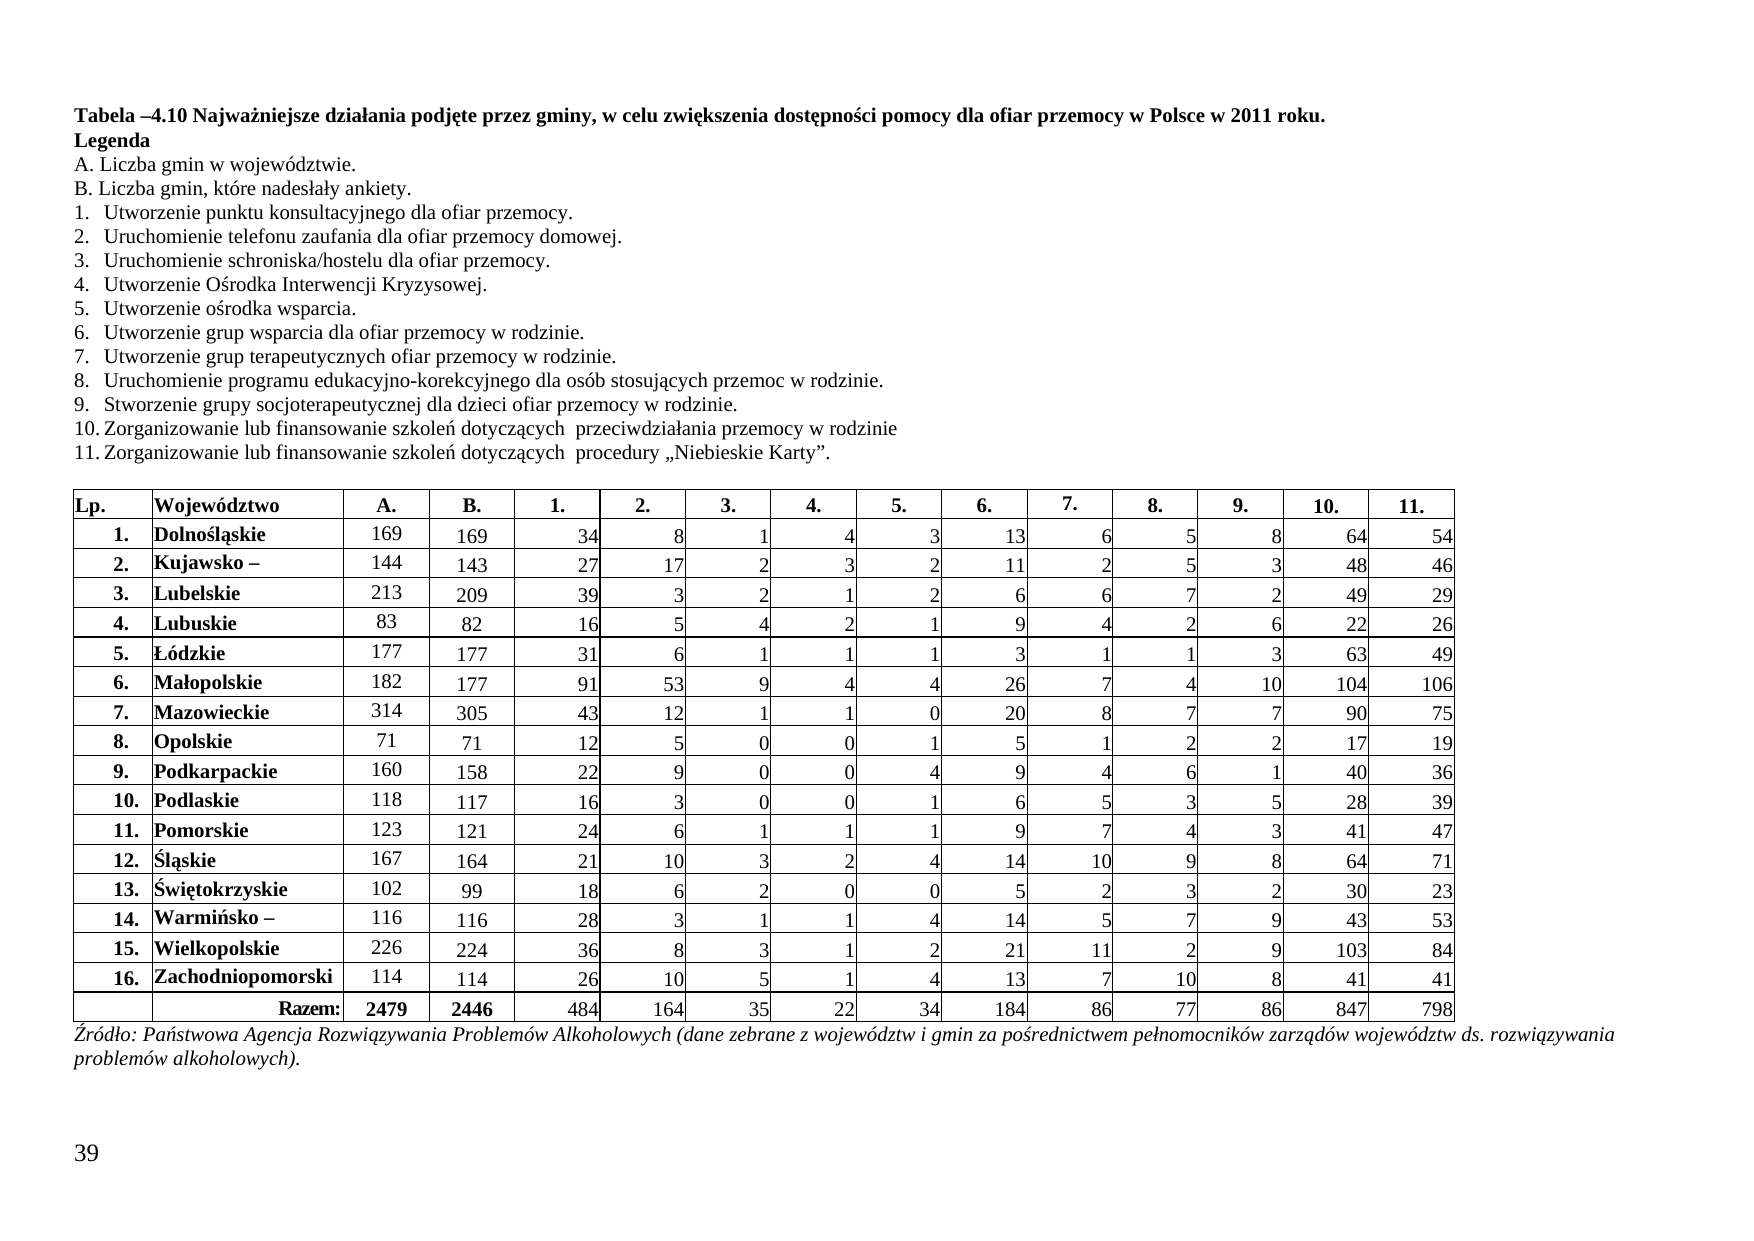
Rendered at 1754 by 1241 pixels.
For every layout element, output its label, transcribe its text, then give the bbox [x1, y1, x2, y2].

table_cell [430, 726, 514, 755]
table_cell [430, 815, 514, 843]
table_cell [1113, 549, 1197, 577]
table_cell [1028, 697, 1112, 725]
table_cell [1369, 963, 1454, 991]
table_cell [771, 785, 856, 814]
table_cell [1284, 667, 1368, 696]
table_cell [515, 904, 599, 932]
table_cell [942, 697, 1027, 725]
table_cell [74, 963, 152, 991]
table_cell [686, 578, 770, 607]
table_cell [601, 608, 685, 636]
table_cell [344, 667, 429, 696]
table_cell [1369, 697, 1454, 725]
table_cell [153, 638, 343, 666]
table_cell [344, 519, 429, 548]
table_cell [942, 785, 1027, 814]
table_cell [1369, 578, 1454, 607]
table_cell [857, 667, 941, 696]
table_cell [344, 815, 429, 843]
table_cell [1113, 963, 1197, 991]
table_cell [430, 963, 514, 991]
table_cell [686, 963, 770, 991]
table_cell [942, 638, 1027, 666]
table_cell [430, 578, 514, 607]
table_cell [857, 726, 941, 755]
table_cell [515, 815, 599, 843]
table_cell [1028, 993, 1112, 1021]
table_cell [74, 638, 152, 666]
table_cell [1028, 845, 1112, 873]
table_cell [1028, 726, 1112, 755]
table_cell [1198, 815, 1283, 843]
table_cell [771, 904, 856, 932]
list Uruchomienie programu edukacyjno-korekcyjnego dla osób stosujących przemoc w rodzinie. [74, 368, 1659, 392]
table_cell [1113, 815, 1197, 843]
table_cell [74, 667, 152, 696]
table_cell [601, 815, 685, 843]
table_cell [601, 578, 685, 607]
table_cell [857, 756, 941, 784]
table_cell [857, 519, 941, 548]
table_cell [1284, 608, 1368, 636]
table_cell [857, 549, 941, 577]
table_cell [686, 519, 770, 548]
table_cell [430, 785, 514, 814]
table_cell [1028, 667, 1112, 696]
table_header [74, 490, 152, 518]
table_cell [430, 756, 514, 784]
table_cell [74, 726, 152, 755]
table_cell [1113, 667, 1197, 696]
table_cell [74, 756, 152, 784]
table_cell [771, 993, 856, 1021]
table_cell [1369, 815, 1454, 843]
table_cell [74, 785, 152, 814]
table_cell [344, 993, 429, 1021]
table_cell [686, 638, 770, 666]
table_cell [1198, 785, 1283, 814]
list Uruchomienie schroniska/hostelu dla ofiar przemocy. [74, 248, 1659, 272]
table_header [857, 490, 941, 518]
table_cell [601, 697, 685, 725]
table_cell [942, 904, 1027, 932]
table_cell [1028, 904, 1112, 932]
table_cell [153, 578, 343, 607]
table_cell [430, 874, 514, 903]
list Uruchomienie telefonu zaufania dla ofiar przemocy domowej. [74, 224, 1659, 248]
text A. Liczba gmin w województwie. [74, 152, 1659, 176]
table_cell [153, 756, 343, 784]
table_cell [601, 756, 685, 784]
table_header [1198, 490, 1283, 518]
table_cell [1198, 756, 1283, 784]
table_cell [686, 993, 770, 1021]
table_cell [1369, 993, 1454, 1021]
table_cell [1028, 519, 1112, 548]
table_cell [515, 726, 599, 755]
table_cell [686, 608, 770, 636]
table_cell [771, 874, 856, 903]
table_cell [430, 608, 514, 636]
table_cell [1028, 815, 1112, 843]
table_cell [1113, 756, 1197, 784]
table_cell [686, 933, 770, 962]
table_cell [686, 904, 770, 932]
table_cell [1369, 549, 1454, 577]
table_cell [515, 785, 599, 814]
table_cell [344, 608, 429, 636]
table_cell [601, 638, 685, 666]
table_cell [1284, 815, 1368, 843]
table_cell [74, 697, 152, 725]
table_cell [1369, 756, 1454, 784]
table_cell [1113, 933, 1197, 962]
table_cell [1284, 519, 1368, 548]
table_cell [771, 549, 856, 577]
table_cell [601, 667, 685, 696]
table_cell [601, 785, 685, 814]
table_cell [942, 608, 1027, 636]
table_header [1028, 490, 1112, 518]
list Utworzenie ośrodka wsparcia. [74, 296, 1659, 320]
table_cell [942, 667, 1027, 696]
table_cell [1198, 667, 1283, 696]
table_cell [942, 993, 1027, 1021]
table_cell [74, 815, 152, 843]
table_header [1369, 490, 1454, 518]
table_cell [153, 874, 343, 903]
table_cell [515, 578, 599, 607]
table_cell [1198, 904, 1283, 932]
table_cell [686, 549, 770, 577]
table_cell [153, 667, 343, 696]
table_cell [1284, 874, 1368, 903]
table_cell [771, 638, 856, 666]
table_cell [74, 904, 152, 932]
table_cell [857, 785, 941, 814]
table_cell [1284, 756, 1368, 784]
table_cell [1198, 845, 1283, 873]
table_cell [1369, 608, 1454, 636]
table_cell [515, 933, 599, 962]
text Źródło: Państwowa Agencja Rozwiązywania Problemów Alkoholowych (dane zebrane z województw i gmin za pośrednictwem pełnomocników zarządów województw ds. rozwiązywania problemów alkoholowych). [74, 1022, 1659, 1070]
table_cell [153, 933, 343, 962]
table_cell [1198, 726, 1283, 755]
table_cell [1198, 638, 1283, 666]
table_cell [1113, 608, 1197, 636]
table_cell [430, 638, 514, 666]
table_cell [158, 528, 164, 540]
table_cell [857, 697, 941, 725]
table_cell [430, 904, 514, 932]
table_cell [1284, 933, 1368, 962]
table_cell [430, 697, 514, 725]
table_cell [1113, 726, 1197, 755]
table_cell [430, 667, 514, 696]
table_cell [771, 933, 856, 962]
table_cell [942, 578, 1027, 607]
list Utworzenie grup terapeutycznych ofiar przemocy w rodzinie. [74, 344, 1659, 368]
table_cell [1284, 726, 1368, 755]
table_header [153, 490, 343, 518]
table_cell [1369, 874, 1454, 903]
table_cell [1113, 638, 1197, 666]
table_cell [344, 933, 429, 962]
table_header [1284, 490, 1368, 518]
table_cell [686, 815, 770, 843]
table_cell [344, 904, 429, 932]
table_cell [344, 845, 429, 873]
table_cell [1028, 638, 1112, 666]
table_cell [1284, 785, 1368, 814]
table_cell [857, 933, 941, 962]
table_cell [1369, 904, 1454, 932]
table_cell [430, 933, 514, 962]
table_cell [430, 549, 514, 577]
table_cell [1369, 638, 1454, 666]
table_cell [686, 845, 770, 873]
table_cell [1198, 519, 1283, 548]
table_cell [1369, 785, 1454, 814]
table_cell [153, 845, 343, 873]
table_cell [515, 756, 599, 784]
list Utworzenie grup wsparcia dla ofiar przemocy w rodzinie. [74, 320, 1659, 344]
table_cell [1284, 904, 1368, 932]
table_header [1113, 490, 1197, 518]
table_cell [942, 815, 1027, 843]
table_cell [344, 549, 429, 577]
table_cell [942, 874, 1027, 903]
list Utworzenie punktu konsultacyjnego dla ofiar przemocy. [74, 200, 1659, 224]
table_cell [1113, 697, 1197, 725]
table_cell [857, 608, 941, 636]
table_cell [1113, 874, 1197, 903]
list Utworzenie Ośrodka Interwencji Kryzysowej. [74, 272, 1659, 296]
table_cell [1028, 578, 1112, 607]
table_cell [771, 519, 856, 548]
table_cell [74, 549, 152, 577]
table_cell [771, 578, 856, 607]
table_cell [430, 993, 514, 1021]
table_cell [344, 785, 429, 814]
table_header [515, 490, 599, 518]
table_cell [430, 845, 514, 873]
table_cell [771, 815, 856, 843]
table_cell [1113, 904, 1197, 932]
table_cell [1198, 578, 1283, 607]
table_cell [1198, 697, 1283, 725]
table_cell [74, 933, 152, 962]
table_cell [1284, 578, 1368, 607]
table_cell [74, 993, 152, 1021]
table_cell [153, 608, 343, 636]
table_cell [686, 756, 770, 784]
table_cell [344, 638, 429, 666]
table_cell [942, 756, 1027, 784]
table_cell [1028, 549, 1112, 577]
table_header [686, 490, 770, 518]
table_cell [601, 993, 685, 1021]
text Legenda [74, 127, 1659, 152]
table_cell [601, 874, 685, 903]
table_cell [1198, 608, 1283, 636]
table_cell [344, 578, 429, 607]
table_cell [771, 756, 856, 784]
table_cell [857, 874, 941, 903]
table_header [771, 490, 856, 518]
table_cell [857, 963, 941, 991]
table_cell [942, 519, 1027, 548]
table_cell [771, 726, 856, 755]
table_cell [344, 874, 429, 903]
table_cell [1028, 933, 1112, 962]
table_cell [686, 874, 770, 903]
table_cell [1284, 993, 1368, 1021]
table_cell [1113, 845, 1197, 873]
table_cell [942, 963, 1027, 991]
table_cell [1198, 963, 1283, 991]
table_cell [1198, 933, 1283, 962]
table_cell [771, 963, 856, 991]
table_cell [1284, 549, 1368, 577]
text B. Liczba gmin, które nadesłały ankiety. [74, 176, 1659, 200]
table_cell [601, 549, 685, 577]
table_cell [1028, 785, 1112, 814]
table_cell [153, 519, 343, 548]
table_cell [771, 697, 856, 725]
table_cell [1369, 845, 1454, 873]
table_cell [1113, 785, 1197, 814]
text Tabela –4.10 Najważniejsze działania podjęte przez gminy, w celu zwiększenia dostępności pomocy dla ofiar przemocy w Polsce w 2011 roku. [74, 103, 1659, 127]
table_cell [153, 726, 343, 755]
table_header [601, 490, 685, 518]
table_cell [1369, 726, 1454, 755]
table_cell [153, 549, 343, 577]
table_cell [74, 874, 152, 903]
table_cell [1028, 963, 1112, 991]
list Stworzenie grupy socjoterapeutycznej dla dzieci ofiar przemocy w rodzinie. [74, 392, 1659, 416]
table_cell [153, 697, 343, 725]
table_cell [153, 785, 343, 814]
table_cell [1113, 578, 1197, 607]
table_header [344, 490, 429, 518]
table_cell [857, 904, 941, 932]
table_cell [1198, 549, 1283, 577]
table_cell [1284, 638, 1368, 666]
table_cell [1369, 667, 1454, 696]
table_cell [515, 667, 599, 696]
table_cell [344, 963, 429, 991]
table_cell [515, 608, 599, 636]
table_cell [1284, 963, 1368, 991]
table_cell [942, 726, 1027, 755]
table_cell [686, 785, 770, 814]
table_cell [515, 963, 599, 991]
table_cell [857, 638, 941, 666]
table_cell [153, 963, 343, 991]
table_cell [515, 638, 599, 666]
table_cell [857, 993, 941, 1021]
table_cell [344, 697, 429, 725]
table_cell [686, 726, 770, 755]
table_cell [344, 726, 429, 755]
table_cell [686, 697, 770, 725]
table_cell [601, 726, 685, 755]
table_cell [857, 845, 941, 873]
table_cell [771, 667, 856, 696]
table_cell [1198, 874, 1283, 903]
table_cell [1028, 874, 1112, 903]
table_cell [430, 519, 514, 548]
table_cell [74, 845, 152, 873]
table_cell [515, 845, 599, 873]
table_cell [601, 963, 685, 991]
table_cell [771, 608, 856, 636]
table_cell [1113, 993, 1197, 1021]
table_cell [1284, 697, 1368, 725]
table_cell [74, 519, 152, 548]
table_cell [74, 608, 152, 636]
list Zorganizowanie lub finansowanie szkoleń dotyczących procedury „Niebieskie Karty”. [74, 440, 1659, 464]
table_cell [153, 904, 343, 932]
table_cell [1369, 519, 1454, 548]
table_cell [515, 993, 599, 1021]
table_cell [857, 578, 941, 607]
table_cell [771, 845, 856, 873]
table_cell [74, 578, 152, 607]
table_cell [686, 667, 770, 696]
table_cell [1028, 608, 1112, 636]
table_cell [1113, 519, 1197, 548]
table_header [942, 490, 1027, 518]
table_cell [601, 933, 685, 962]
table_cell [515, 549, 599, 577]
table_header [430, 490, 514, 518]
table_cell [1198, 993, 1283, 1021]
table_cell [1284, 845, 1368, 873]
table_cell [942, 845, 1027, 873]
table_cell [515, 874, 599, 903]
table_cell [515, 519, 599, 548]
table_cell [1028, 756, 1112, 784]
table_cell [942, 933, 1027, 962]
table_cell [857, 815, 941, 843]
list Zorganizowanie lub finansowanie szkoleń dotyczących przeciwdziałania przemocy w rodzinie [74, 416, 1659, 440]
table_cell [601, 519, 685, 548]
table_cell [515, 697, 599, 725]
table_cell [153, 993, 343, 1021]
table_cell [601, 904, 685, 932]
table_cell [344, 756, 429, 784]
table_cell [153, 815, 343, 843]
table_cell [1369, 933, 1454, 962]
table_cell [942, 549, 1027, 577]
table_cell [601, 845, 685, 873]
